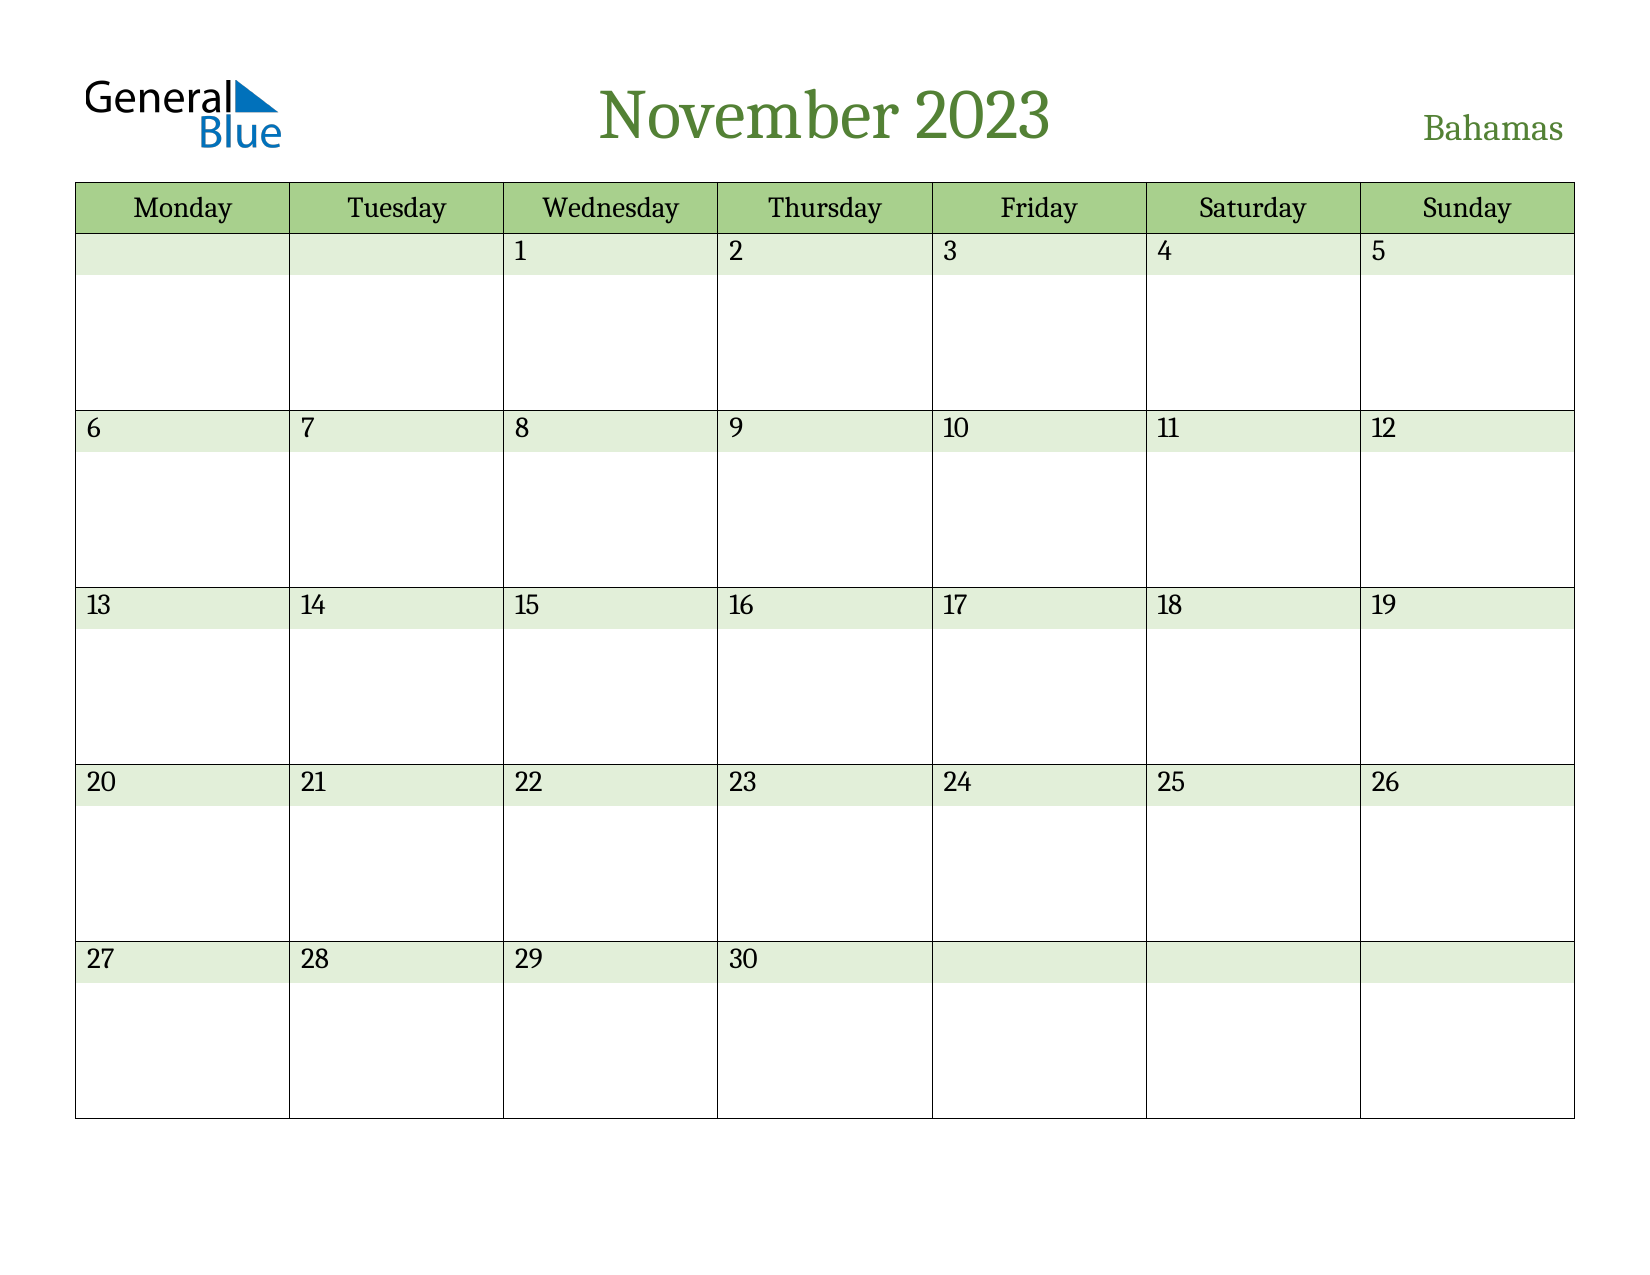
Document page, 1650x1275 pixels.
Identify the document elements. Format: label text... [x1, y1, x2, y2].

table_cell 25 [1147, 765, 1360, 806]
table_cell [290, 275, 503, 410]
table_cell 8 [504, 411, 717, 452]
table_cell [933, 629, 1146, 764]
table_cell [1147, 452, 1360, 587]
table_cell [76, 275, 289, 410]
table_header [76, 75, 503, 182]
table_cell 29 [504, 942, 717, 983]
table_cell [1361, 983, 1574, 1118]
table_cell [933, 983, 1146, 1118]
table_cell [76, 452, 289, 587]
table_cell [718, 983, 932, 1118]
table_cell 18 [1147, 588, 1360, 629]
table_cell [290, 452, 503, 587]
table_cell 15 [504, 588, 717, 629]
table_cell Saturday [1147, 183, 1360, 233]
table_cell 28 [290, 942, 503, 983]
table_cell [76, 806, 289, 941]
table_cell [1361, 275, 1574, 410]
table_cell [290, 983, 503, 1118]
table_cell Sunday [1361, 183, 1574, 233]
table_cell [1147, 629, 1360, 764]
table_cell [933, 275, 1146, 410]
table_cell [1147, 275, 1360, 410]
table_cell [290, 629, 503, 764]
table_cell [718, 629, 932, 764]
table_cell [933, 806, 1146, 941]
table_cell 27 [76, 942, 289, 983]
table_cell [76, 234, 289, 275]
table_cell [504, 629, 717, 764]
table_cell [1361, 629, 1574, 764]
table_cell 11 [1147, 411, 1360, 452]
table_cell [290, 234, 503, 275]
table_cell 7 [290, 411, 503, 452]
table_cell Tuesday [290, 183, 503, 233]
table_cell [290, 806, 503, 941]
table_cell 9 [718, 411, 932, 452]
table_cell 16 [718, 588, 932, 629]
table_cell Monday [76, 183, 289, 233]
table_cell [1147, 983, 1360, 1118]
table_cell 23 [718, 765, 932, 806]
table_cell 21 [290, 765, 503, 806]
table_cell [1147, 942, 1360, 983]
table_cell [1361, 452, 1574, 587]
table_cell 1 [504, 234, 717, 275]
table_cell Wednesday [504, 183, 717, 233]
table_cell [504, 806, 717, 941]
table_cell 6 [76, 411, 289, 452]
table_header Bahamas [1146, 75, 1574, 182]
picture [86, 80, 281, 148]
table_cell [1147, 806, 1360, 941]
table_cell [76, 983, 289, 1118]
table_cell [504, 983, 717, 1118]
table_cell [718, 806, 932, 941]
table_cell 17 [933, 588, 1146, 629]
table_cell [1361, 942, 1574, 983]
table_cell Thursday [718, 183, 932, 233]
table_cell 26 [1361, 765, 1574, 806]
table_cell 13 [76, 588, 289, 629]
table_cell [504, 452, 717, 587]
table_cell [718, 452, 932, 587]
table_cell 10 [933, 411, 1146, 452]
table_cell 19 [1361, 588, 1574, 629]
table_cell 14 [290, 588, 503, 629]
table_cell [718, 275, 932, 410]
table_cell 2 [718, 234, 932, 275]
table_cell 30 [718, 942, 932, 983]
table_cell Friday [933, 183, 1146, 233]
table_cell [1361, 806, 1574, 941]
table_header November 2023 [504, 75, 1146, 182]
table_cell 12 [1361, 411, 1574, 452]
table_cell 24 [933, 765, 1146, 806]
table_cell 3 [933, 234, 1146, 275]
table_cell [933, 452, 1146, 587]
table_cell [933, 942, 1146, 983]
table_cell 5 [1361, 234, 1574, 275]
table_cell 4 [1147, 234, 1360, 275]
table_cell [504, 275, 717, 410]
table_cell [76, 629, 289, 764]
table_cell 20 [76, 765, 289, 806]
table_cell 22 [504, 765, 717, 806]
